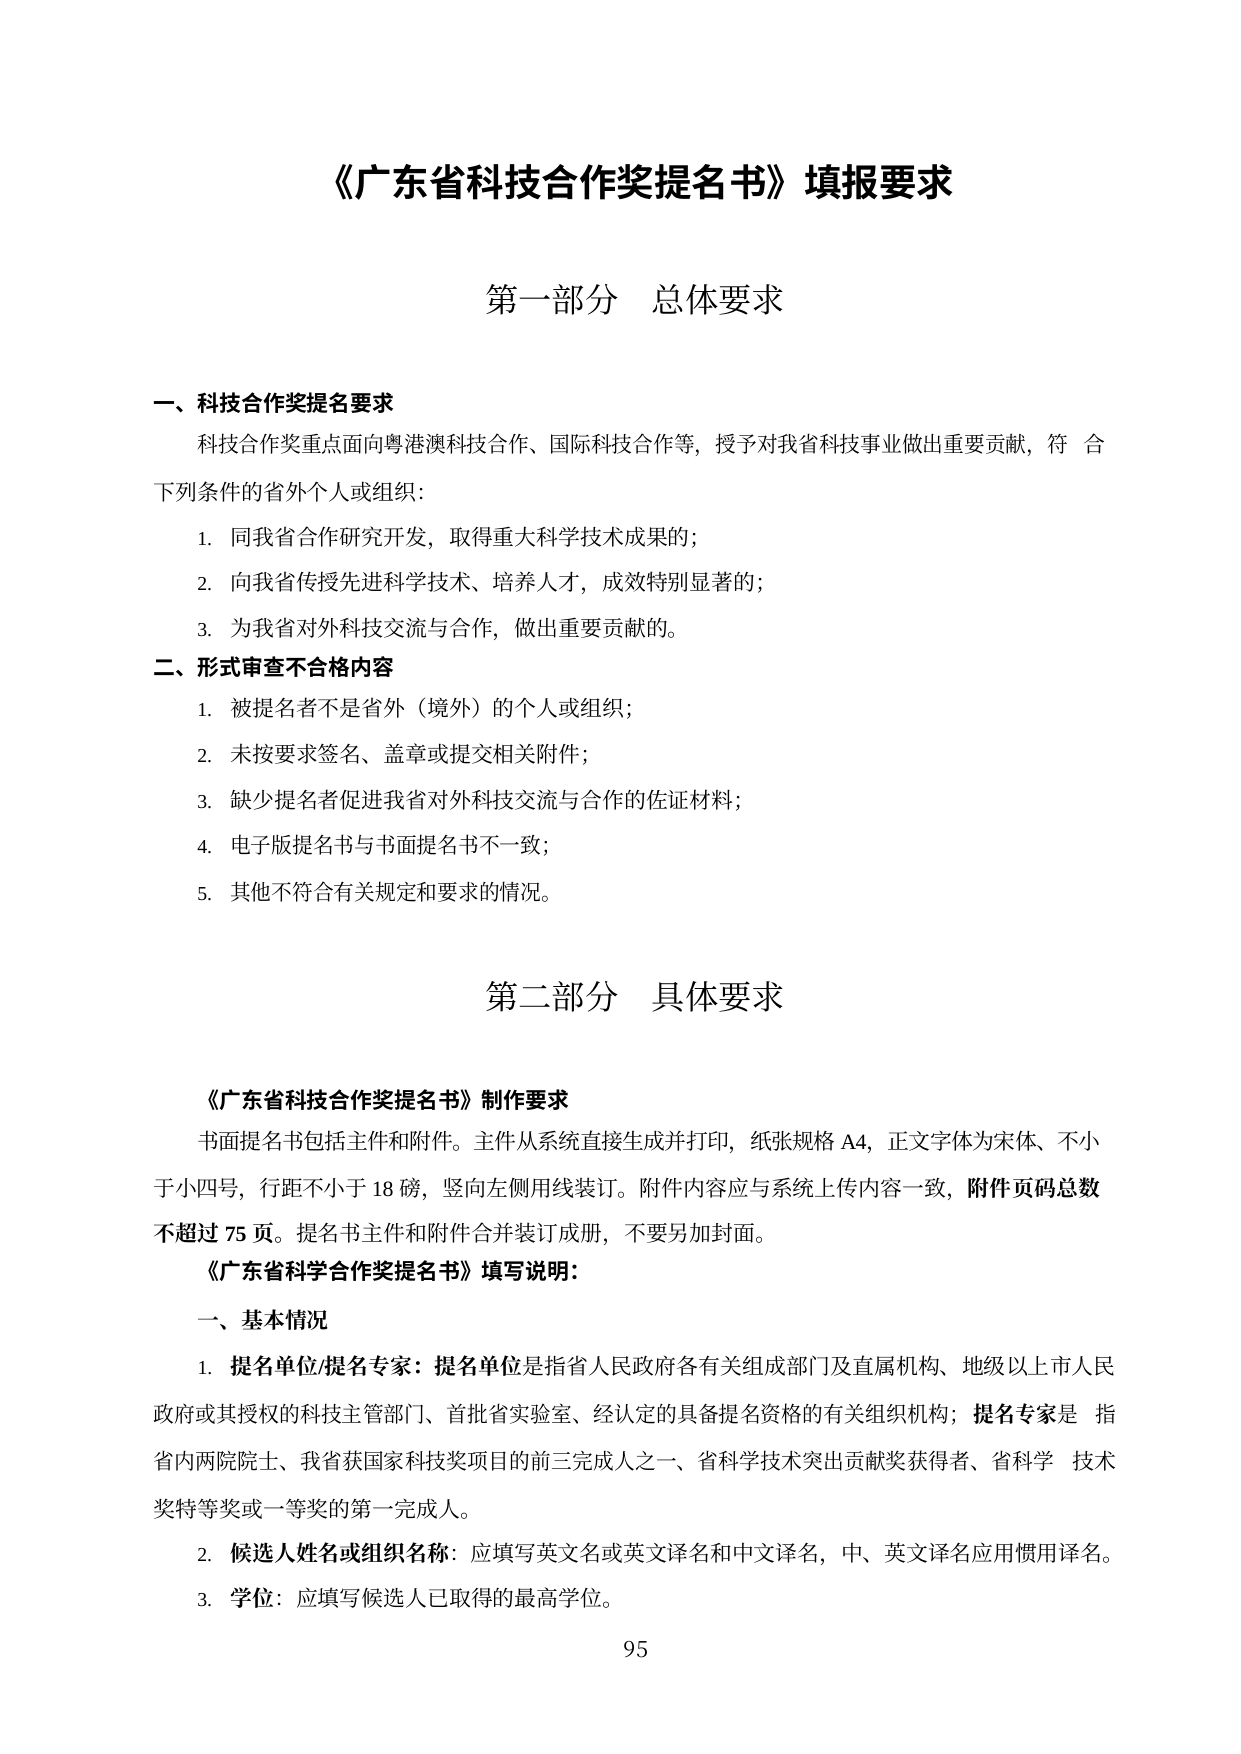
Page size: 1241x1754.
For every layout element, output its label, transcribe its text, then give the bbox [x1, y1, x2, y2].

list 电子版提名书与书面提名书不一致； [197, 829, 1146, 860]
subtitle 第一部分 总体要求 [123, 274, 1146, 322]
text 不超过 75 页。提名书主件和附件合并装订成册，不要另加封面。 [153, 1219, 1146, 1247]
subtitle 《广东省科学合作奖提名书》填写说明： [197, 1254, 1146, 1286]
subtitle 一、科技合作奖提名要求 [153, 386, 1146, 418]
list 候选人姓名或组织名称：应填写英文名或英文译名和中文译名，中、英文译名应用惯用译名。 [197, 1539, 1146, 1567]
text 科技合作奖重点面向粤港澳科技合作、国际科技合作等，授予对我省科技事业做出重要贡献，符 合下列条件的省外个人或组织： [153, 427, 1116, 507]
subtitle 二、形式审查不合格内容 [153, 650, 1146, 681]
text 书面提名书包括主件和附件。主件从系统直接生成并打印，纸张规格 A4，正文字体为宋体、不小于小四号，行距不小于 18 磅，竖向左侧用线装订。附件内容应与系统上传内容一致，附件页码总数 [153, 1124, 1117, 1203]
list 其他不符合有关规定和要求的情况。 [197, 875, 1146, 906]
list 被提名者不是省外（境外）的个人或组织； [197, 691, 1146, 722]
subtitle 一、基本情况 [197, 1303, 1146, 1335]
list 缺少提名者促进我省对外科技交流与合作的佐证材料； [197, 783, 1146, 814]
subtitle 《广东省科技合作奖提名书》填报要求 [302, 148, 968, 208]
subtitle 第二部分 具体要求 [123, 971, 1146, 1019]
list 学位：应填写候选人已取得的最高学位。 [197, 1582, 1146, 1613]
list 提名单位/提名专家：提名单位是指省人民政府各有关组成部门及直属机构、地级以上市人民政府或其授权的科技主管部门、首批省实验室、经认定的具备提名资格的有关组织机构；提名专家是 指省内两院院士、我省获国家科技奖项目的前三完成人之一、省科学技术突出贡献奖获得者、省科学 技术奖特等奖或一等奖的第一完成人。 [153, 1349, 1116, 1523]
list 未按要求签名、盖章或提交相关附件； [197, 737, 1146, 768]
list 向我省传授先进科学技术、培养人才，成效特别显著的； [197, 565, 1146, 596]
list 为我省对外科技交流与合作，做出重要贡献的。 [197, 611, 1146, 642]
subtitle 《广东省科技合作奖提名书》制作要求 [197, 1083, 1146, 1114]
list 同我省合作研究开发，取得重大科学技术成果的； [197, 523, 1146, 551]
